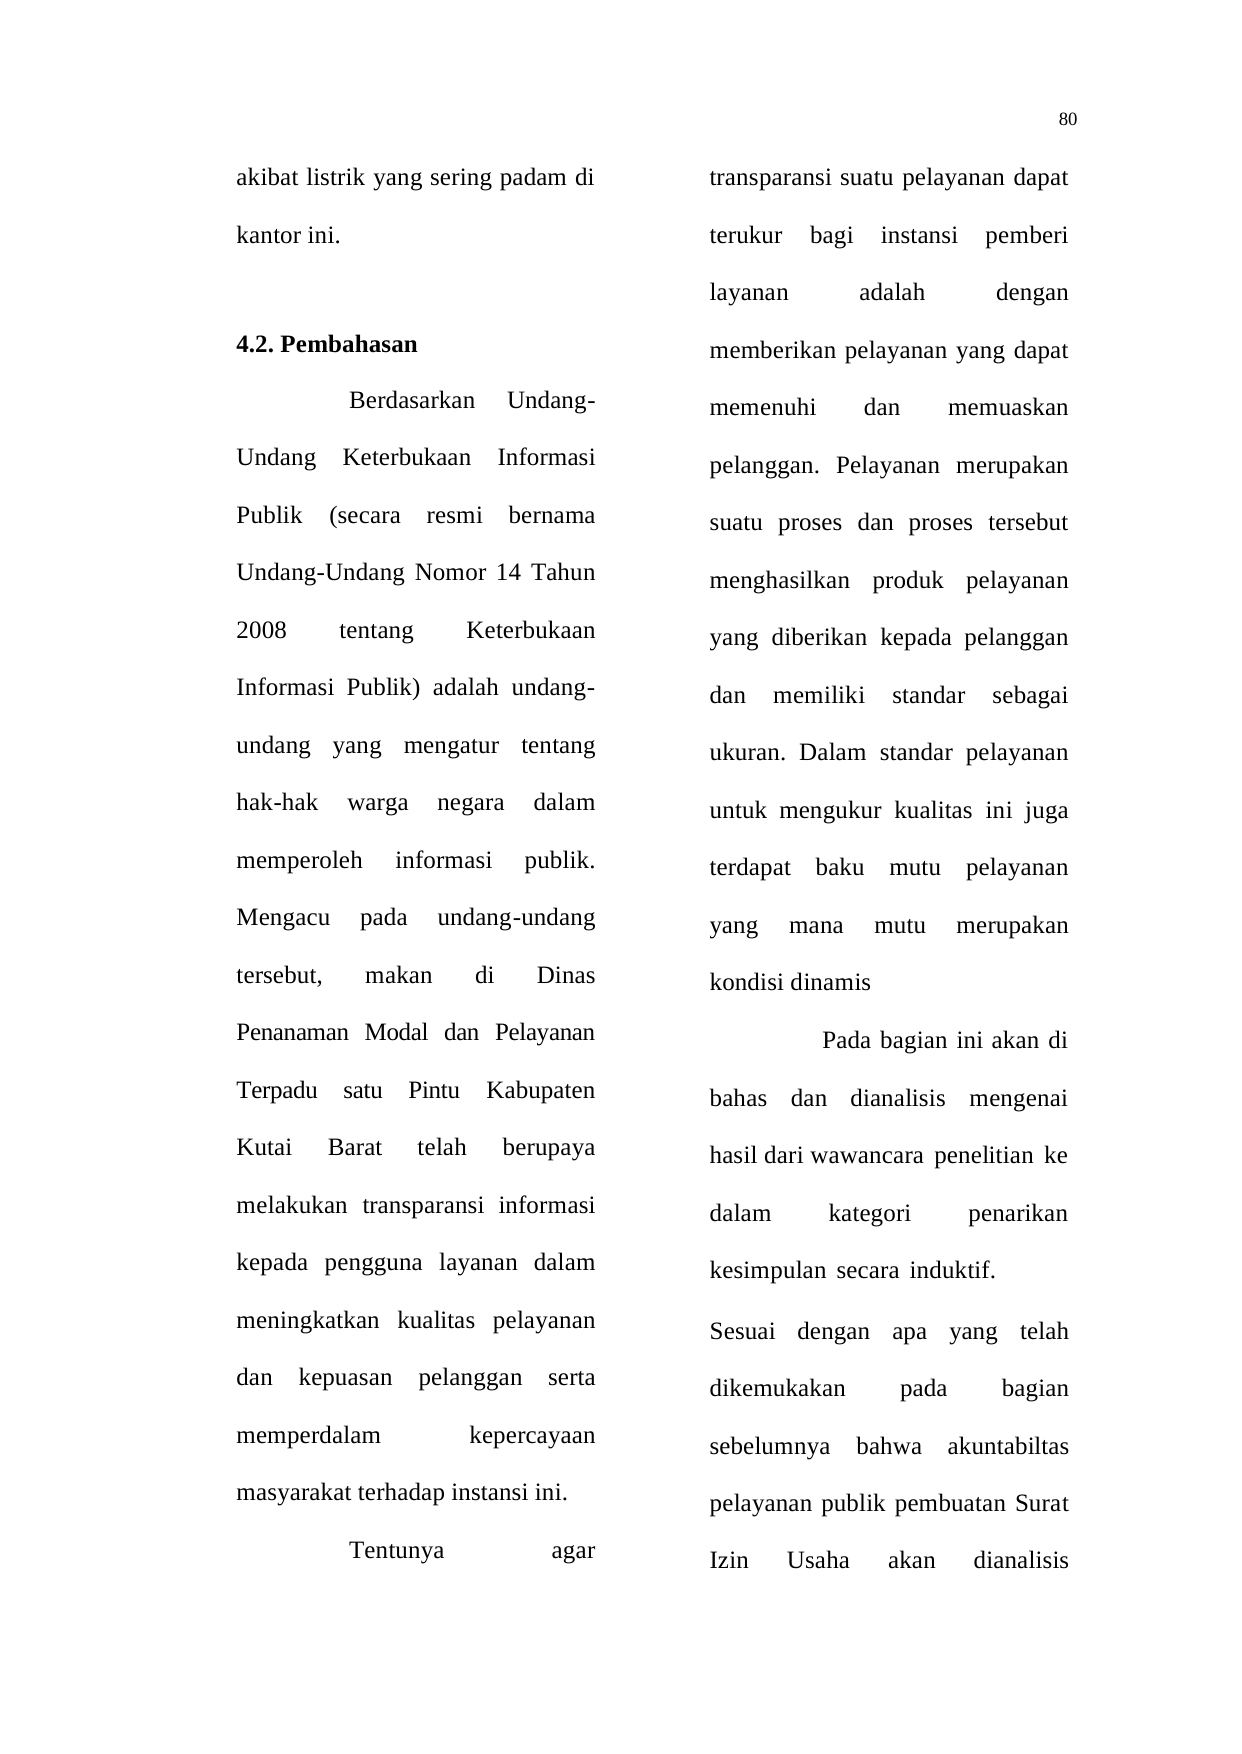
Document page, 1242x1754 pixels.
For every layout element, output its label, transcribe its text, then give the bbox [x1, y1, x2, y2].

text Berdasarkan Undang-Undang Keterbukaan Informasi Publik (secara resmi bernama Undang-Undang Nomor 14 Tahun 2008 tentang Keterbukaan Informasi Publik) adalah undang-undang yang mengatur tentang hak-hak warga negara dalam memperoleh informasi publik. Mengacu pada undang-undang tersebut, makan di Dinas Penanaman Modal dan Pelayanan Terpadu satu Pintu Kabupaten Kutai Barat telah berupaya melakukan transparansi informasi kepada pengguna layanan dalam meningkatkan kualitas pelayanan dan kepuasan pelanggan serta memperdalam kepercayaan masyarakat terhadap instansi ini. [236, 385, 595, 1506]
text Tentunya agar transparansi suatu pelayanan dapat terukur bagi instansi pemberi layanan adalah dengan memberikan pelayanan yang dapat memenuhi dan memuaskan pelanggan. Pelayanan merupakan suatu proses dan proses tersebut menghasilkan produk pelayanan yang diberikan kepada pelanggan dan memiliki standar sebagai ukuran. Dalam standar pelayanan untuk mengukur kualitas ini juga terdapat baku mutu pelayanan yang mana mutu merupakan kondisi dinamis [709, 162, 1068, 996]
text 4.2. Pembahasan [236, 329, 604, 358]
text Pada bagian ini akan di bahas dan dianalisis mengenai hasil dari wawancara penelitian ke dalam kategori penarikan kesimpulan secara induktif. [709, 1026, 1068, 1284]
